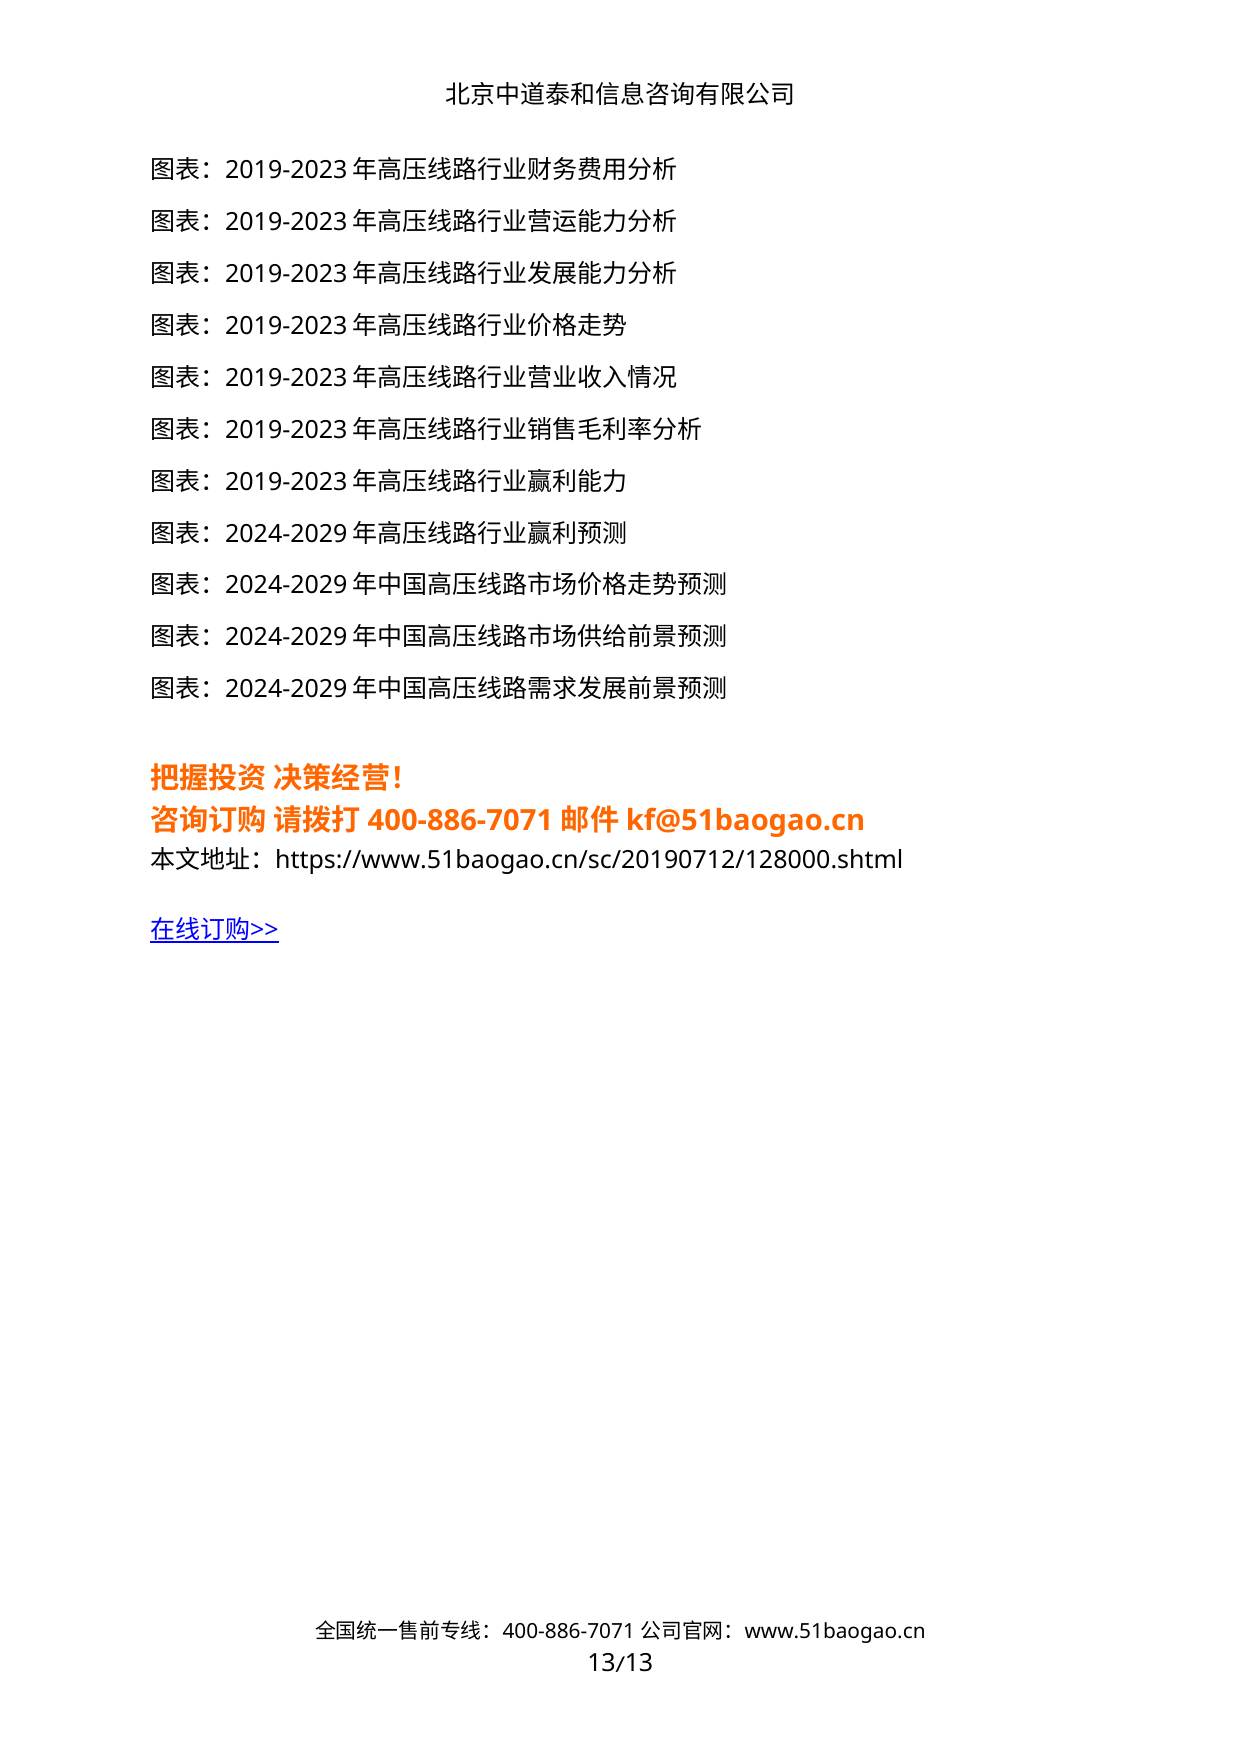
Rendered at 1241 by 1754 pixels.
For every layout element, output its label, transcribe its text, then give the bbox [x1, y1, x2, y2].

text 把握投资 决策经营！咨询订购 请拨打 400-886-7071 邮件 kf@51baogao.cn本文地址：https://www.51baogao.cn/sc/20190712/128000.shtml [150, 721, 1090, 876]
text 图表：2019-2023年高压线路行业赢利能力 [150, 461, 1090, 497]
text 图表：2019-2023年高压线路行业财务费用分析 [150, 150, 1090, 186]
text 图表：2024-2029年高压线路行业赢利预测 [150, 513, 1090, 549]
text 图表：2019-2023年高压线路行业营运能力分析 [150, 202, 1090, 238]
text 图表：2019-2023年高压线路行业营业收入情况 [150, 357, 1090, 394]
text 图表：2024-2029年中国高压线路市场价格走势预测 [150, 565, 1090, 601]
text 图表：2024-2029年中国高压线路市场供给前景预测 [150, 617, 1090, 653]
text 图表：2019-2023年高压线路行业发展能力分析 [150, 254, 1090, 290]
text 在线订购>> [150, 876, 1090, 946]
text 图表：2019-2023年高压线路行业价格走势 [150, 306, 1090, 342]
text 图表：2024-2029年中国高压线路需求发展前景预测 [150, 669, 1090, 705]
text 图表：2019-2023年高压线路行业销售毛利率分析 [150, 409, 1090, 446]
